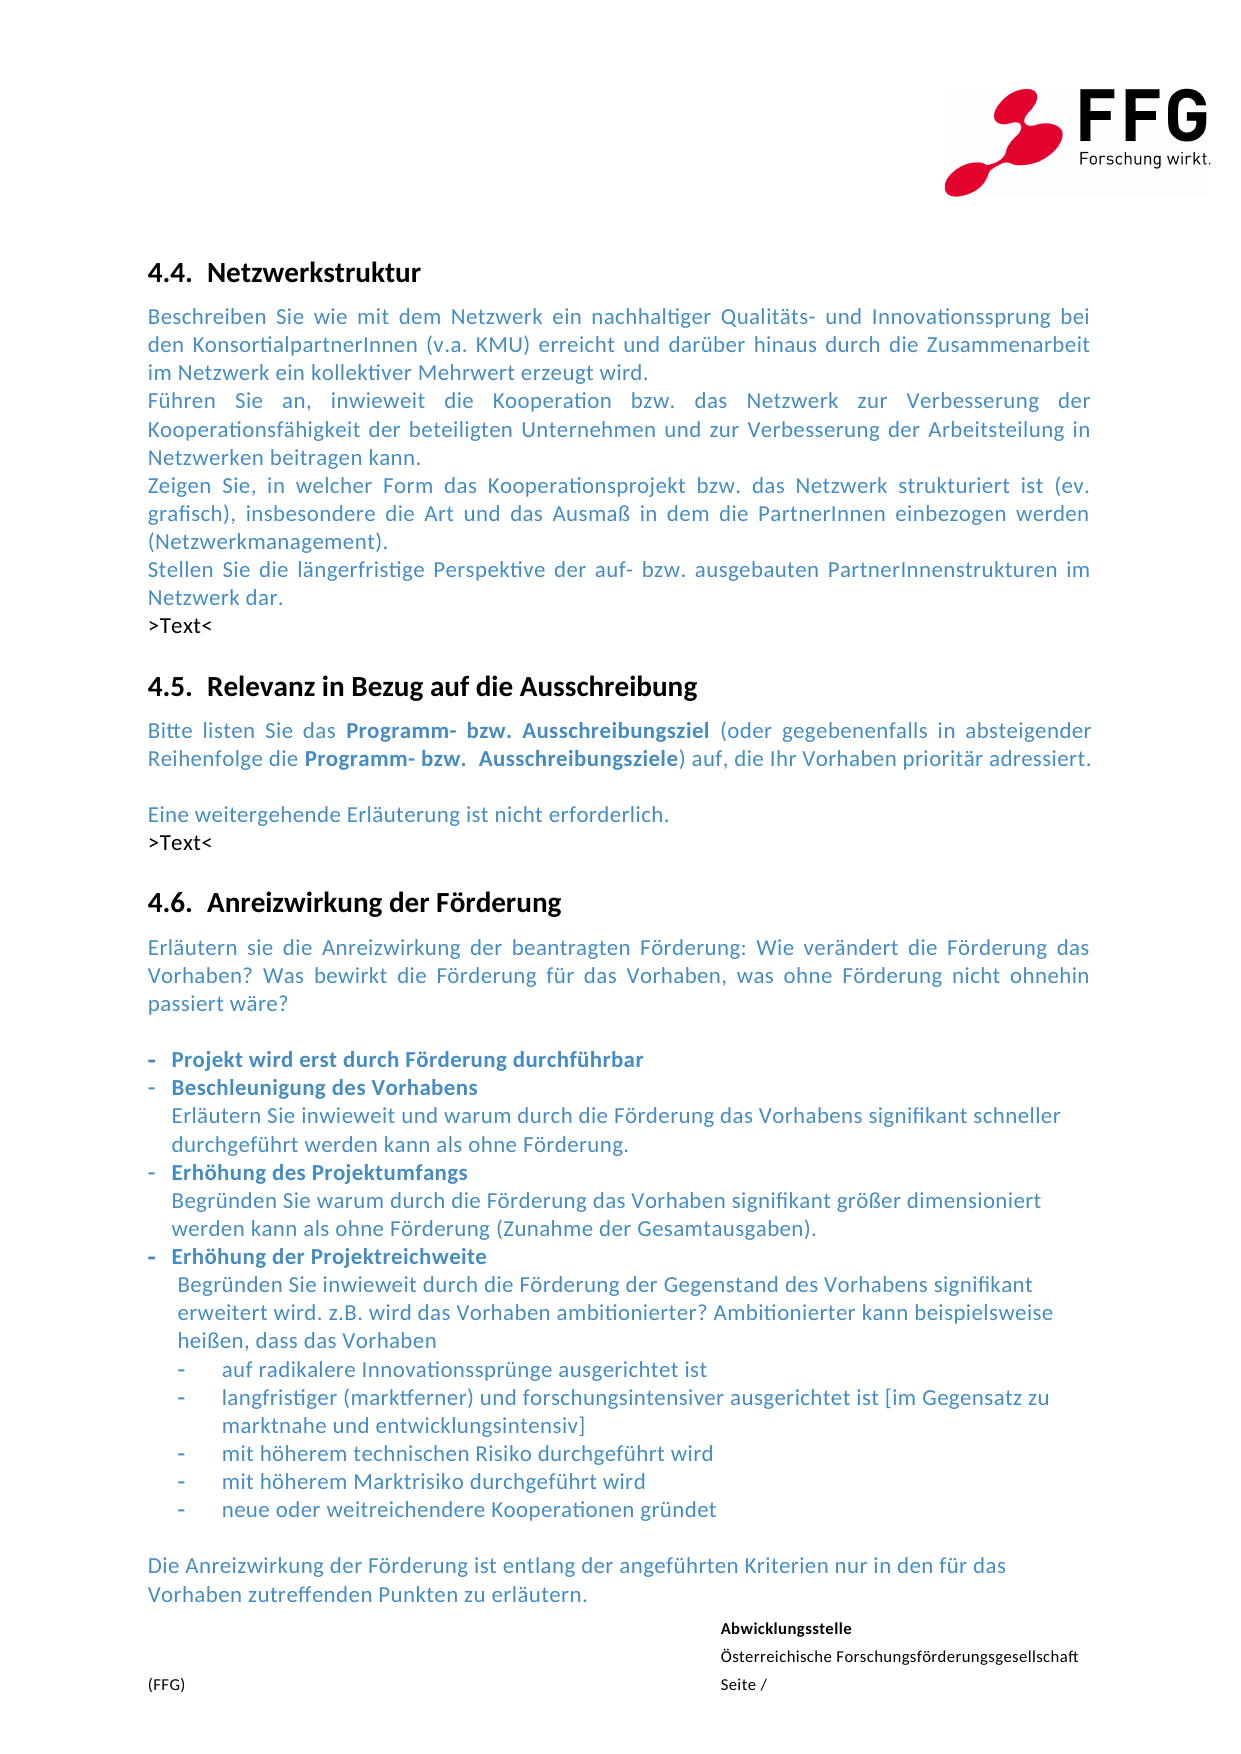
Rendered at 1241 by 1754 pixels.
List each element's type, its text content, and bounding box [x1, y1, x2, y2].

subtitle Relevanz in Bezug auf die Ausschreibung [148, 668, 1092, 703]
picture [944, 88, 1211, 197]
text Beschreiben Sie wie mit dem Netzwerk ein nachhaltiger Qualitäts- und Innovationssprung bei den KonsortialpartnerInnen (v.a. KMU) erreicht und darüber hinaus durch die Zusammenarbeit im Netzwerk ein kollektiver Mehrwert erzeugt wird. [148, 302, 1092, 386]
text Die Anreizwirkung der Förderung ist entlang der angeführten Kriterien nur in den für das Vorhaben zutreffenden Punkten zu erläutern. [148, 1551, 1092, 1608]
text Bitte listen Sie das Programm- bzw. Ausschreibungsziel (oder gegebenenfalls in absteigender Reihenfolge die Programm- bzw. Ausschreibungsziele) auf, die Ihr Vorhaben prioritär adressiert. [148, 716, 1092, 772]
text mit höherem technischen Risiko durchgeführt wird [177, 1439, 1092, 1467]
text Eine weitergehende Erläuterung ist nicht erforderlich. [148, 800, 1092, 828]
text neue oder weitreichendere Kooperationen gründet [177, 1495, 1092, 1523]
list >Text< [148, 828, 1092, 856]
text Stellen Sie die längerfristige Perspektive der auf- bzw. ausgebauten PartnerInnenstrukturen im Netzwerk dar. [148, 555, 1092, 611]
text Begründen Sie inwieweit durch die Förderung der Gegenstand des Vorhabens signifikant erweitert wird. z.B. wird das Vorhaben ambitionierter? Ambitionierter kann beispielsweise heißen, dass das Vorhaben [177, 1270, 1092, 1354]
text Zeigen Sie, in welcher Form das Kooperationsprojekt bzw. das Netzwerk strukturiert ist (ev. grafisch), insbesondere die Art und das Ausmaß in dem die PartnerInnen einbezogen werden (Netzwerkmanagement). [148, 471, 1092, 555]
text auf radikalere Innovationssprünge ausgerichtet ist [177, 1354, 1092, 1383]
text Projekt wird erst durch Förderung durchführbar [148, 1045, 1092, 1073]
text langfristiger (marktferner) und forschungsintensiver ausgerichtet ist [im Gegensatz zu marktnahe und entwicklungsintensiv] [177, 1383, 1092, 1439]
text Führen Sie an, inwieweit die Kooperation bzw. das Netzwerk zur Verbesserung der Kooperationsfähigkeit der beteiligten Unternehmen und zur Verbesserung der Arbeitsteilung in Netzwerken beitragen kann. [148, 386, 1092, 471]
text Erhöhung des Projektumfangs Begründen Sie warum durch die Förderung das Vorhaben signifikant größer dimensioniert werden kann als ohne Förderung (Zunahme der Gesamtausgaben). [148, 1158, 1092, 1242]
subtitle Netzwerkstruktur [148, 254, 1092, 289]
text Erläutern sie die Anreizwirkung der beantragten Förderung: Wie verändert die Förderung das Vorhaben? Was bewirkt die Förderung für das Vorhaben, was ohne Förderung nicht ohnehin passiert wäre? [148, 933, 1092, 1017]
list >Text< [148, 611, 1092, 639]
text Beschleunigung des Vorhabens Erläutern Sie inwieweit und warum durch die Förderung das Vorhabens signifikant schneller durchgeführt werden kann als ohne Förderung. [148, 1073, 1092, 1158]
text mit höherem Marktrisiko durchgeführt wird [177, 1467, 1092, 1495]
subtitle Anreizwirkung der Förderung [148, 884, 1092, 920]
text Erhöhung der Projektreichweite [148, 1242, 1092, 1270]
